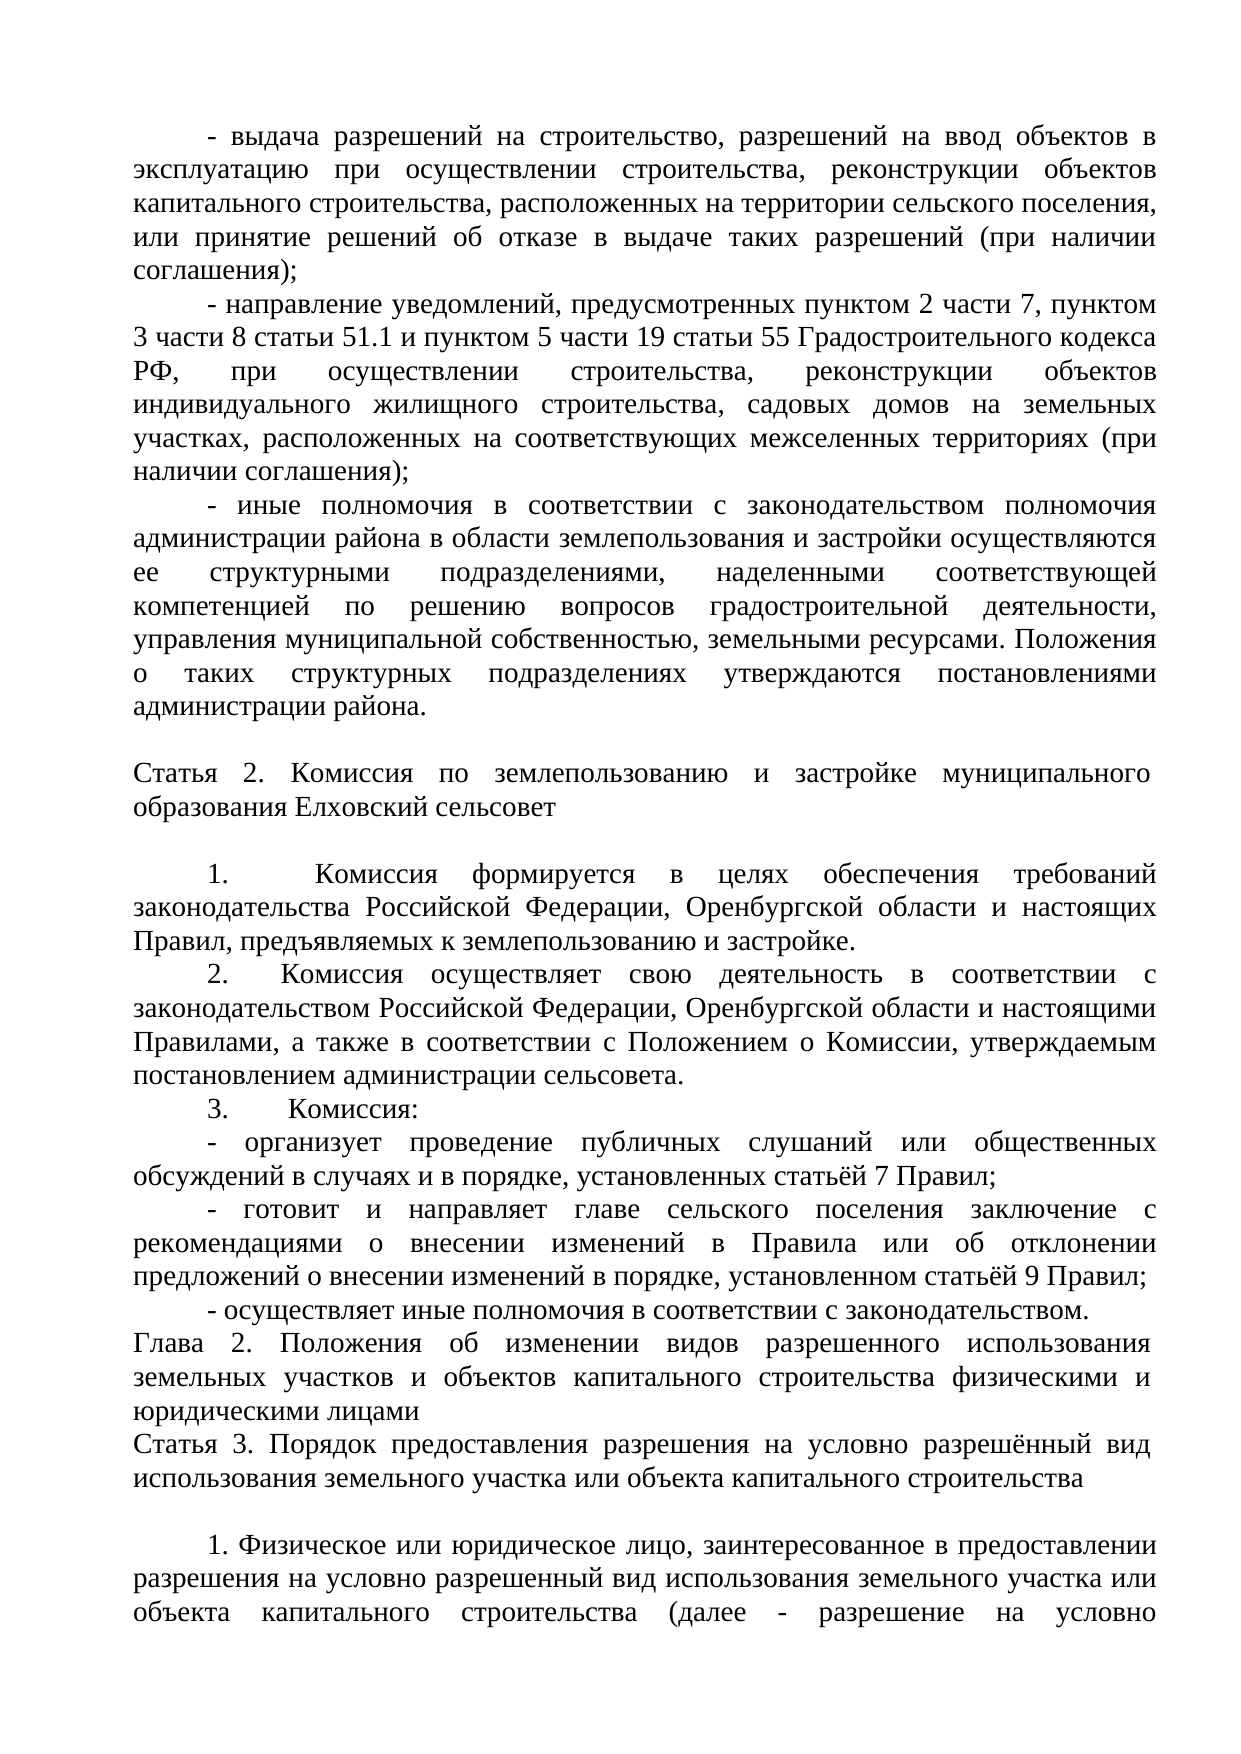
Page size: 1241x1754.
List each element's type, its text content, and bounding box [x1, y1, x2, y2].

text - готовит и направляет главе сельского поселения заключение с рекомендациями о внесении изменений в Правила или об отклонении предложений о внесении изменений в порядке, установленном статьёй 9 Правил; [133, 1191, 1157, 1292]
text 3. Комиссия: [133, 1091, 1157, 1124]
text - иные полномочия в соответствии с законодательством полномочия администрации района в области землепользования и застройки осуществляются ее структурными подразделениями, наделенными соответствующей компетенцией по решению вопросов градостроительной деятельности, управления муниципальной собственностью, земельными ресурсами. Положения о таких структурных подразделениях утверждаются постановлениями администрации района. [133, 487, 1157, 722]
text - направление уведомлений, предусмотренных пунктом 2 части 7, пунктом 3 части 8 статьи 51.1 и пунктом 5 части 19 статьи 55 Градостроительного кодекса РФ, при осуществлении строительства, реконструкции объектов индивидуального жилищного строительства, садовых домов на земельных участках, расположенных на соответствующих межселенных территориях (при наличии соглашения); [133, 286, 1157, 487]
text - выдача разрешений на строительство, разрешений на ввод объектов в эксплуатацию при осуществлении строительства, реконструкции объектов капитального строительства, расположенных на территории сельского поселения, или принятие решений об отказе в выдаче таких разрешений (при наличии соглашения); [133, 118, 1157, 286]
text Статья 2. Комиссия по землепользованию и застройке муниципального образования Елховский сельсовет [133, 755, 1152, 822]
text - организует проведение публичных слушаний или общественных обсуждений в случаях и в порядке, установленных статьёй 7 Правил; [133, 1124, 1157, 1191]
text Глава 2. Положения об изменении видов разрешенного использования земельных участков и объектов капитального строительства физическими и юридическими лицами [133, 1326, 1152, 1426]
text - осуществляет иные полномочия в соответствии с законодательством. [133, 1292, 1157, 1326]
text 1. Комиссия формируется в целях обеспечения требований законодательства Российской Федерации, Оренбургской области и настоящих Правил, предъявляемых к землепользованию и застройке. [133, 856, 1157, 957]
text 2. Комиссия осуществляет свою деятельность в соответствии с законодательством Российской Федерации, Оренбургской области и настоящими Правилами, а также в соответствии с Положением о Комиссии, утверждаемым постановлением администрации сельсовета. [133, 957, 1157, 1091]
text Статья 3. Порядок предоставления разрешения на условно разрешённый вид использования земельного участка или объекта капитального строительства [133, 1426, 1152, 1493]
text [133, 1527, 1157, 1627]
